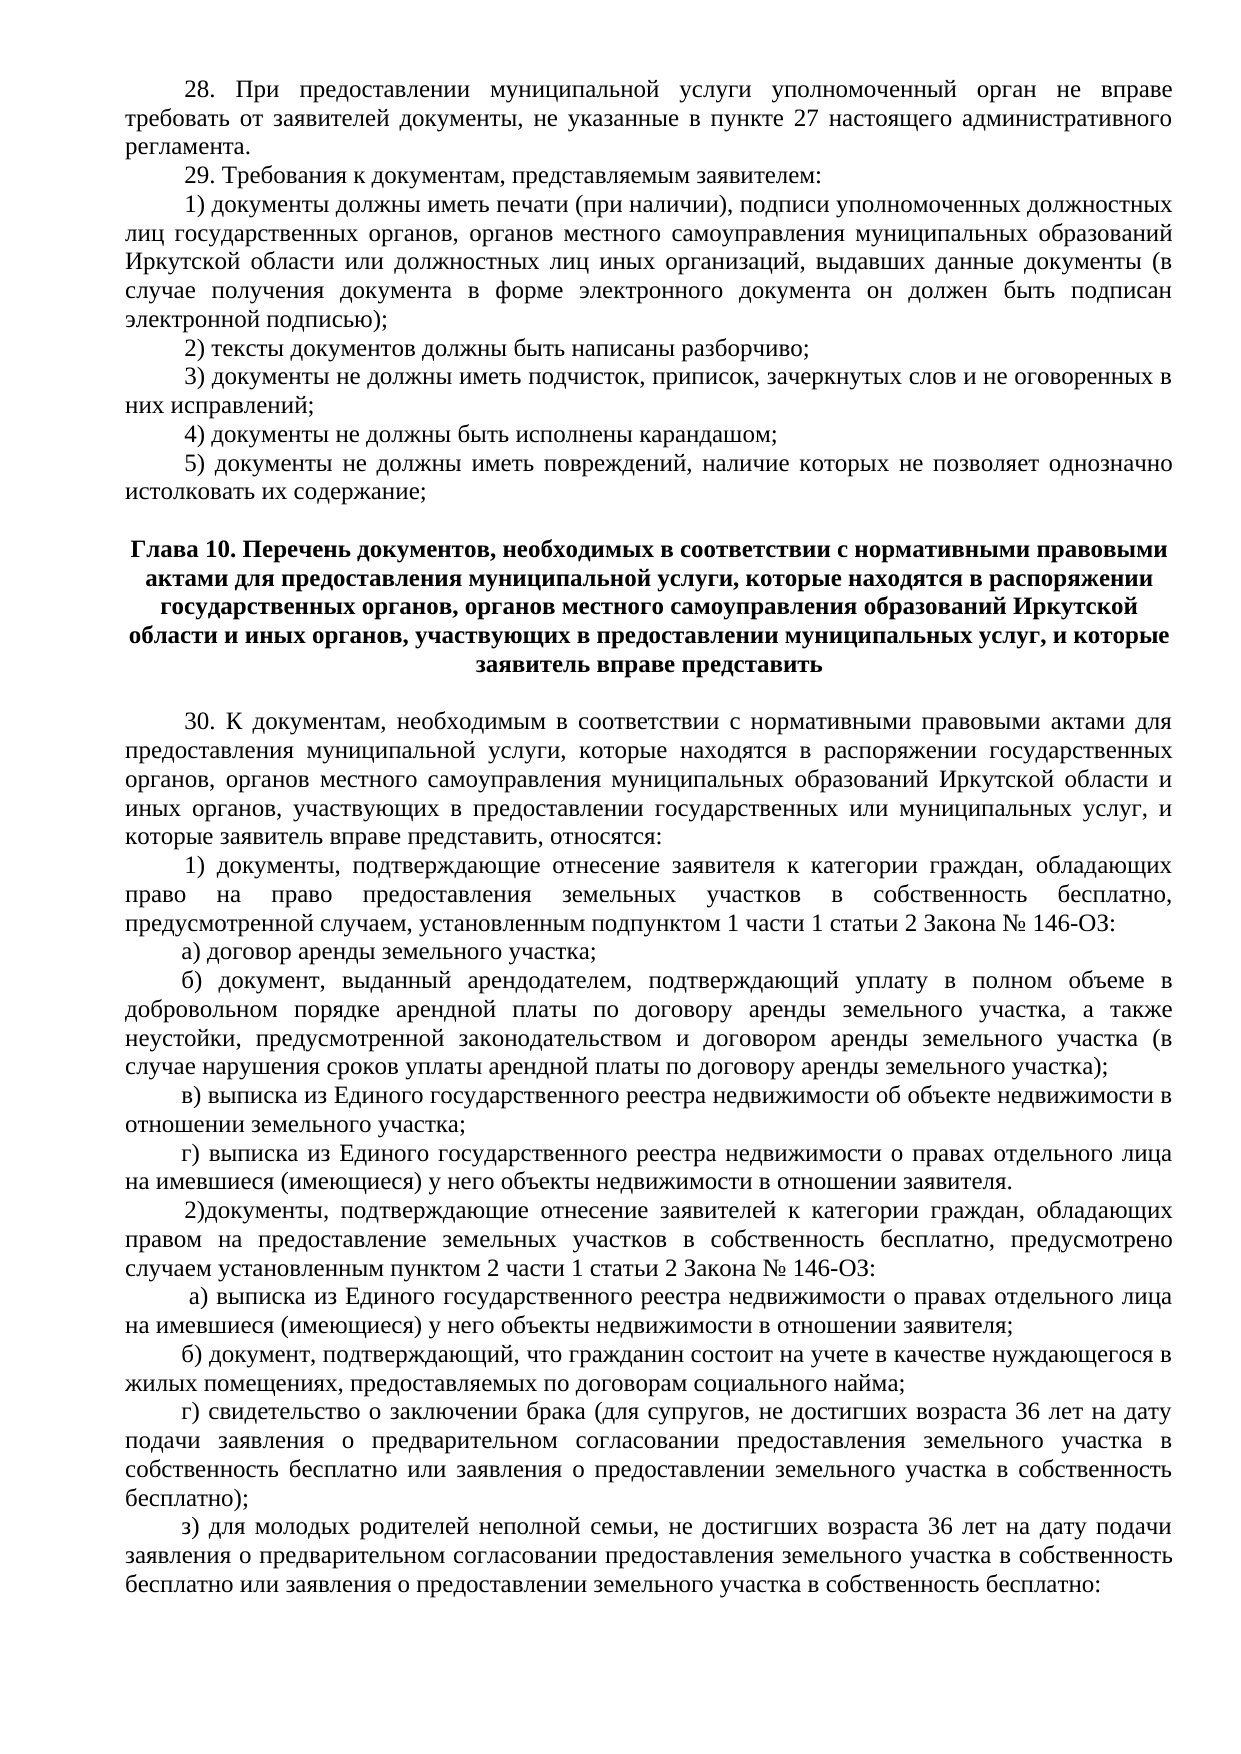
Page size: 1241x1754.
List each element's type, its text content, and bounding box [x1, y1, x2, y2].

text з) для молодых родителей неполной семьи, не достигших возраста 36 лет на дату подачи заявления о предварительном согласовании предоставления земельного участка в собственность бесплатно или заявления о предоставлении земельного участка в собственность бесплатно: [125, 1511, 1173, 1598]
text 1) документы, подтверждающие отнесение заявителя к категории граждан, обладающих право на право предоставления земельных участков в собственность бесплатно, предусмотренной случаем, установленным подпунктом 1 части 1 статьи 2 Закона № 146-ОЗ: [125, 850, 1173, 936]
text б) документ, выданный арендодателем, подтверждающий уплату в полном объеме в добровольном порядке арендной платы по договору аренды земельного участка, а также неустойки, предусмотренной законодательством и договором аренды земельного участка (в случае нарушения сроков уплаты арендной платы по договору аренды земельного участка); [125, 965, 1173, 1080]
text б) документ, подтверждающий, что гражданин состоит на учете в качестве нуждающегося в жилых помещениях, предоставляемых по договорам социального найма; [125, 1339, 1173, 1396]
text г) выписка из Единого государственного реестра недвижимости о правах отдельного лица на имевшиеся (имеющиеся) у него объекты недвижимости в отношении заявителя. [125, 1138, 1173, 1195]
text 4) документы не должны быть исполнены карандашом; [125, 419, 1173, 448]
text 5) документы не должны иметь повреждений, наличие которых не позволяет однозначно истолковать их содержание; [125, 448, 1173, 505]
text Глава 10. Перечень документов, необходимых в соответствии с нормативными правовыми актами для предоставления муниципальной услуги, которые находятся в распоряжении государственных органов, органов местного самоуправления образований Иркутской области и иных органов, участвующих в предоставлении муниципальных услуг, и которые заявитель вправе представить [125, 534, 1173, 678]
text 28. При предоставлении муниципальной услуги уполномоченный орган не вправе требовать от заявителей документы, не указанные в пункте 27 настоящего административного регламента. [125, 74, 1173, 160]
text г) свидетельство о заключении брака (для супругов, не достигших возраста 36 лет на дату подачи заявления о предварительном согласовании предоставления земельного участка в собственность бесплатно или заявления о предоставлении земельного участка в собственность бесплатно); [125, 1396, 1173, 1511]
text 2) тексты документов должны быть написаны разборчиво; [125, 333, 1173, 361]
text 1) документы должны иметь печати (при наличии), подписи уполномоченных должностных лиц государственных органов, органов местного самоуправления муниципальных образований Иркутской области или должностных лиц иных организаций, выдавших данные документы (в случае получения документа в форме электронного документа он должен быть подписан электронной подписью); [125, 189, 1173, 333]
text 3) документы не должны иметь подчисток, приписок, зачеркнутых слов и не оговоренных в них исправлений; [125, 361, 1173, 419]
text 30. К документам, необходимым в соответствии с нормативными правовыми актами для предоставления муниципальной услуги, которые находятся в распоряжении государственных органов, органов местного самоуправления муниципальных образований Иркутской области и иных органов, участвующих в предоставлении государственных или муниципальных услуг, и которые заявитель вправе представить, относятся: [125, 706, 1173, 850]
text а) договор аренды земельного участка; [125, 936, 1173, 965]
text 29. Требования к документам, представляемым заявителем: [125, 160, 1173, 189]
text 2)документы, подтверждающие отнесение заявителей к категории граждан, обладающих правом на предоставление земельных участков в собственность бесплатно, предусмотрено случаем установленным пунктом 2 части 1 статьи 2 Закона № 146-ОЗ: [125, 1195, 1173, 1281]
text в) выписка из Единого государственного реестра недвижимости об объекте недвижимости в отношении земельного участка; [125, 1080, 1173, 1138]
